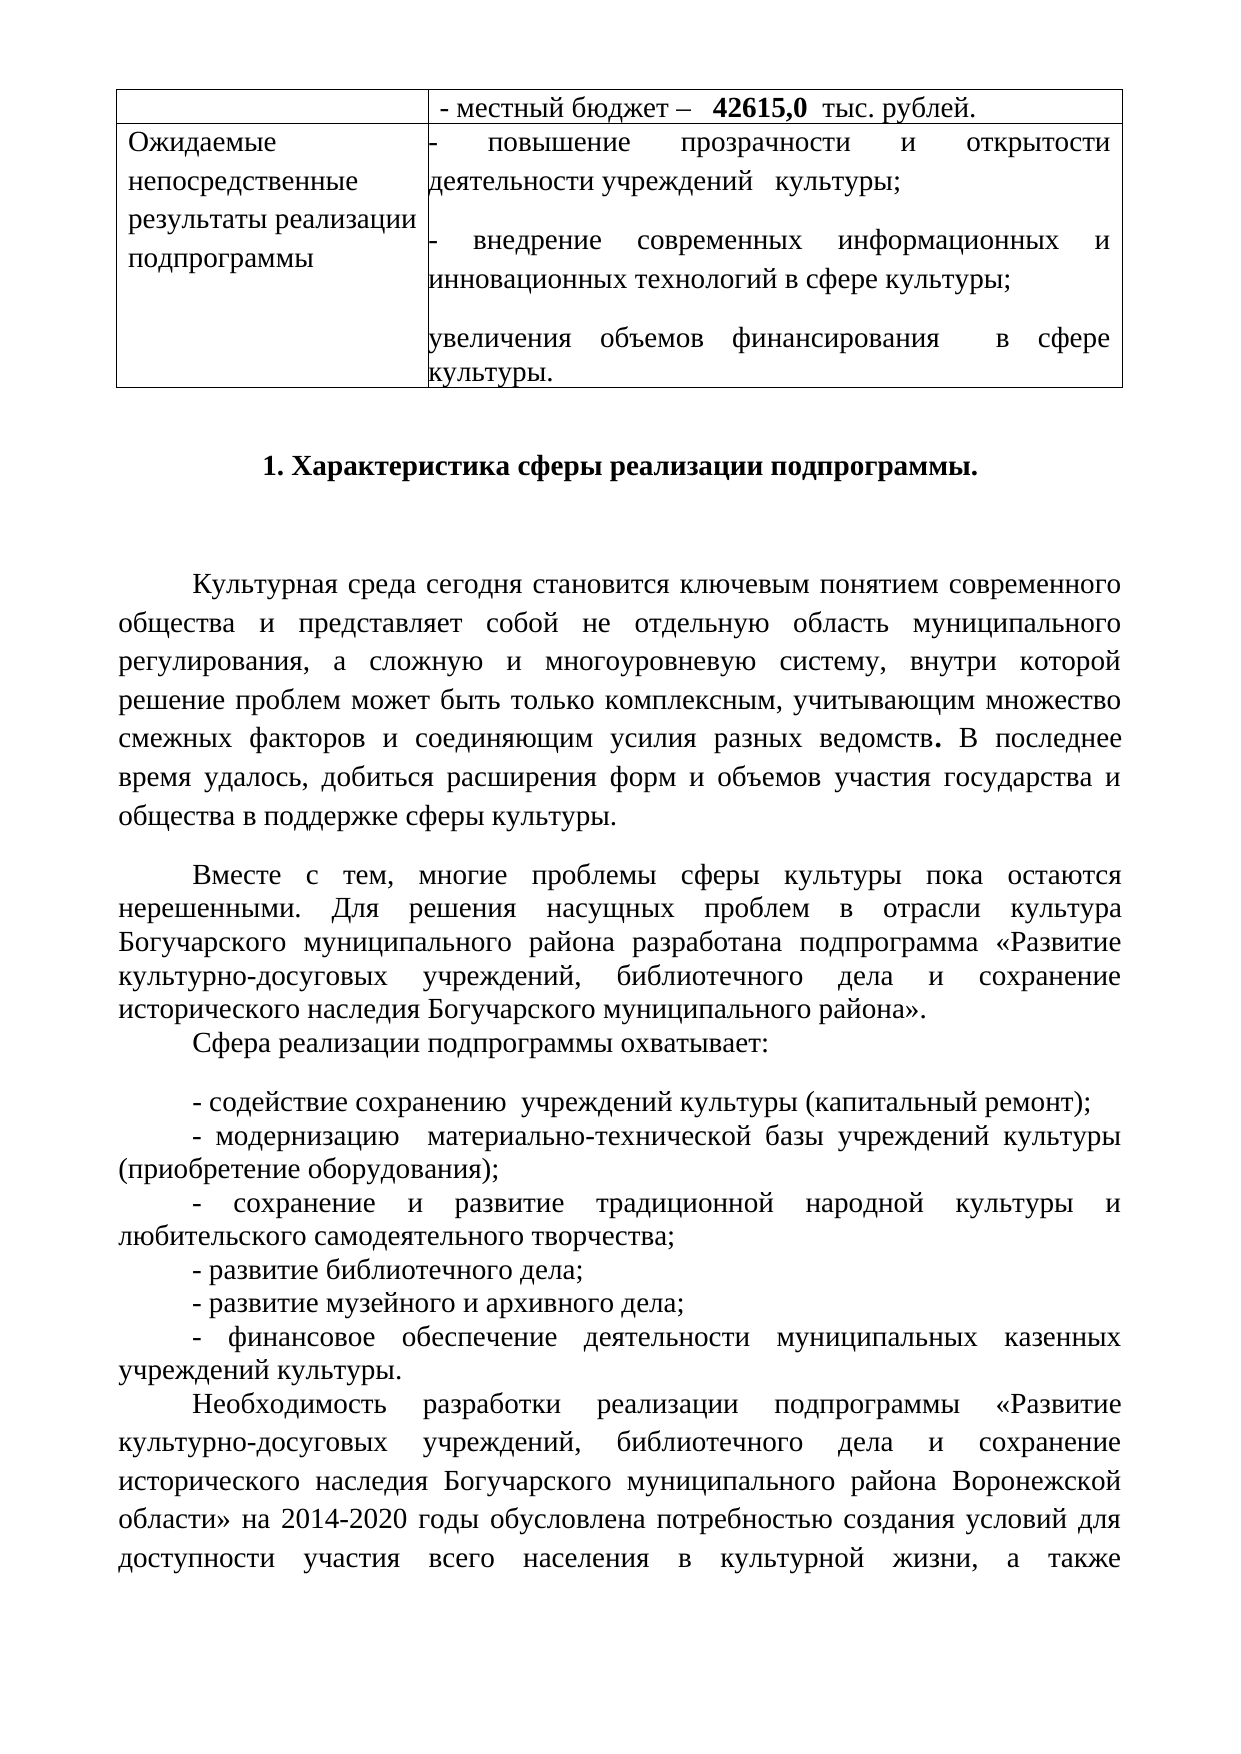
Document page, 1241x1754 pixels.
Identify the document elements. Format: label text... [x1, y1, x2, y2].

text Культурная среда сегодня становится ключевым понятием современного общества и представляет собой не отдельную область муниципального регулирования, а сложную и многоуровневую систему, внутри которой решение проблем может быть только комплексным, учитывающим множество смежных факторов и соединяющим усилия разных ведомств. В последнее время удалось, добиться расширения форм и объемов участия государства и общества в поддержке сферы культуры. [118, 566, 1122, 831]
title - сохранение и развитие традиционной народной культуры и любительского самодеятельного творчества; [118, 1185, 1122, 1252]
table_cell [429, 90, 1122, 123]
title - развитие музейного и архивного дела; [118, 1285, 1122, 1319]
title - финансовое обеспечение деятельности муниципальных казенных учреждений культуры. [118, 1319, 1122, 1386]
title - модернизацию материально-технической базы учреждений культуры (приобретение оборудования); [118, 1118, 1122, 1185]
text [118, 1386, 1122, 1574]
table_cell Ожидаемые непосредственные результаты реализации подпрограммы [117, 124, 428, 387]
text Сфера реализации подпрограммы охватывает: [118, 1025, 1122, 1058]
title - содействие сохранению учреждений культуры (капитальный ремонт); [118, 1084, 1122, 1118]
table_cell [117, 90, 428, 123]
text 1. Характеристика сферы реализации подпрограммы. [118, 448, 1122, 481]
title Вместе с тем, многие проблемы сферы культуры пока остаются нерешенными. Для решения насущных проблем в отрасли культура Богучарского муниципального района разработана подпрограмма «Развитие культурно-досуговых учреждений, библиотечного дела и сохранение исторического наследия Богучарского муниципального района». [118, 857, 1122, 1025]
table_cell - повышение прозрачности и открытости деятельности учреждений культуры; - внедрение современных информационных и инновационных технологий в сфере культуры; увеличения объемов финансирования в сфере культуры. [429, 124, 1122, 387]
title - развитие библиотечного дела; [118, 1252, 1122, 1285]
